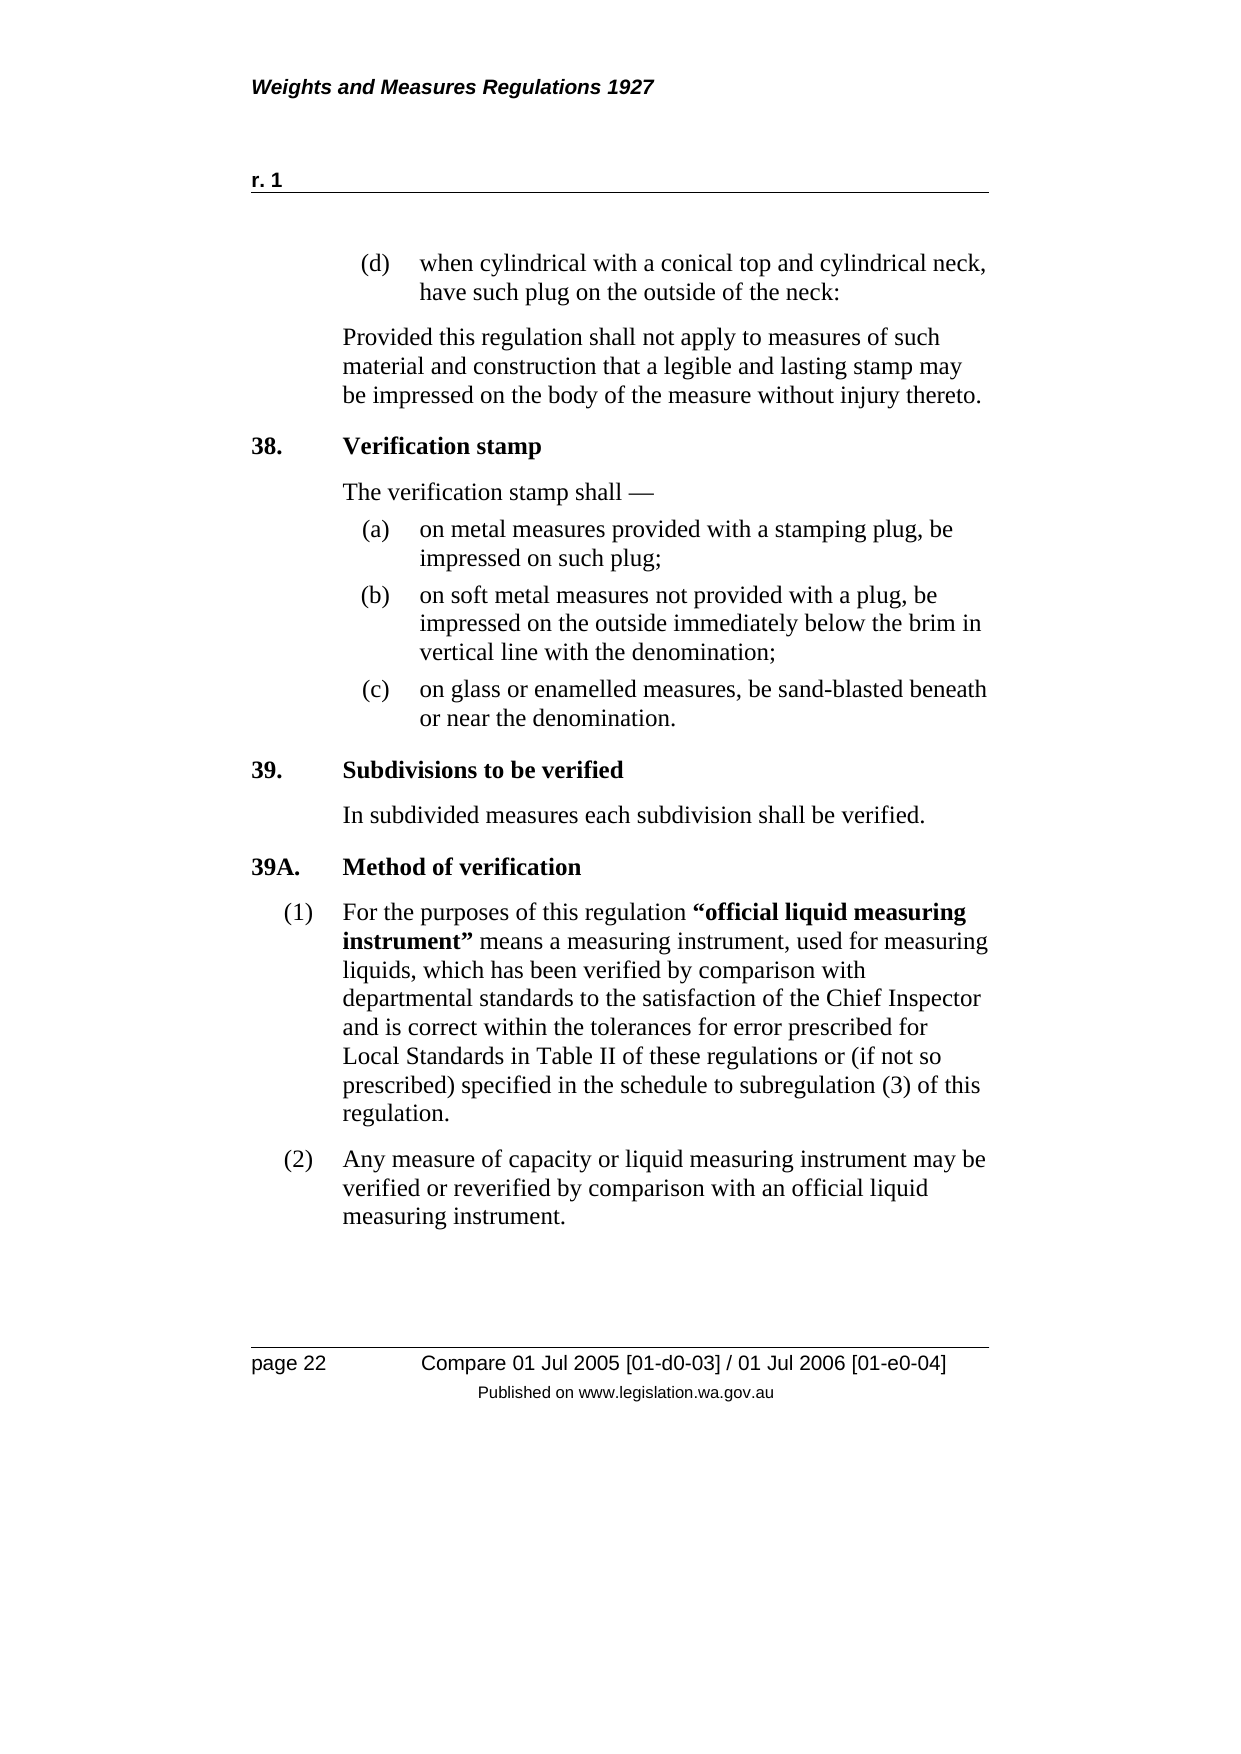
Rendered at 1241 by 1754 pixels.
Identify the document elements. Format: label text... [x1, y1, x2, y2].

text (b) on soft metal measures not provided with a plug, be impressed on the outside immediately below the brim in vertical line with the denomination; [251, 580, 989, 666]
text (c) on glass or enamelled measures, be sand-blasted beneath or near the denomination. [251, 674, 989, 732]
text Provided this regulation shall not apply to measures of such material and construction that a legible and lasting stamp may be impressed on the body of the measure without injury thereto. [251, 322, 989, 408]
text (2) Any measure of capacity or liquid measuring instrument may be verified or reverified by comparison with an official liquid measuring instrument. [251, 1144, 989, 1230]
subtitle 39A. Method of verification [251, 852, 989, 881]
subtitle 38. Verification stamp [251, 431, 989, 460]
text The verification stamp shall — [251, 477, 989, 506]
text In subdivided measures each subdivision shall be verified. [251, 800, 989, 829]
text (d) when cylindrical with a conical top and cylindrical neck, have such plug on the outside of the neck: [251, 248, 989, 306]
text (a) on metal measures provided with a stamping plug, be impressed on such plug; [251, 514, 989, 571]
text (1) For the purposes of this regulation “official liquid measuring instrument” means a measuring instrument, used for measuring liquids, which has been verified by comparison with departmental standards to the satisfaction of the Chief Inspector and is correct within the tolerances for error prescribed for Local Standards in Table II of these regulations or (if not so prescribed) specified in the schedule to subregulation (3) of this regulation. [251, 897, 989, 1127]
subtitle 39. Subdivisions to be verified [251, 755, 989, 783]
